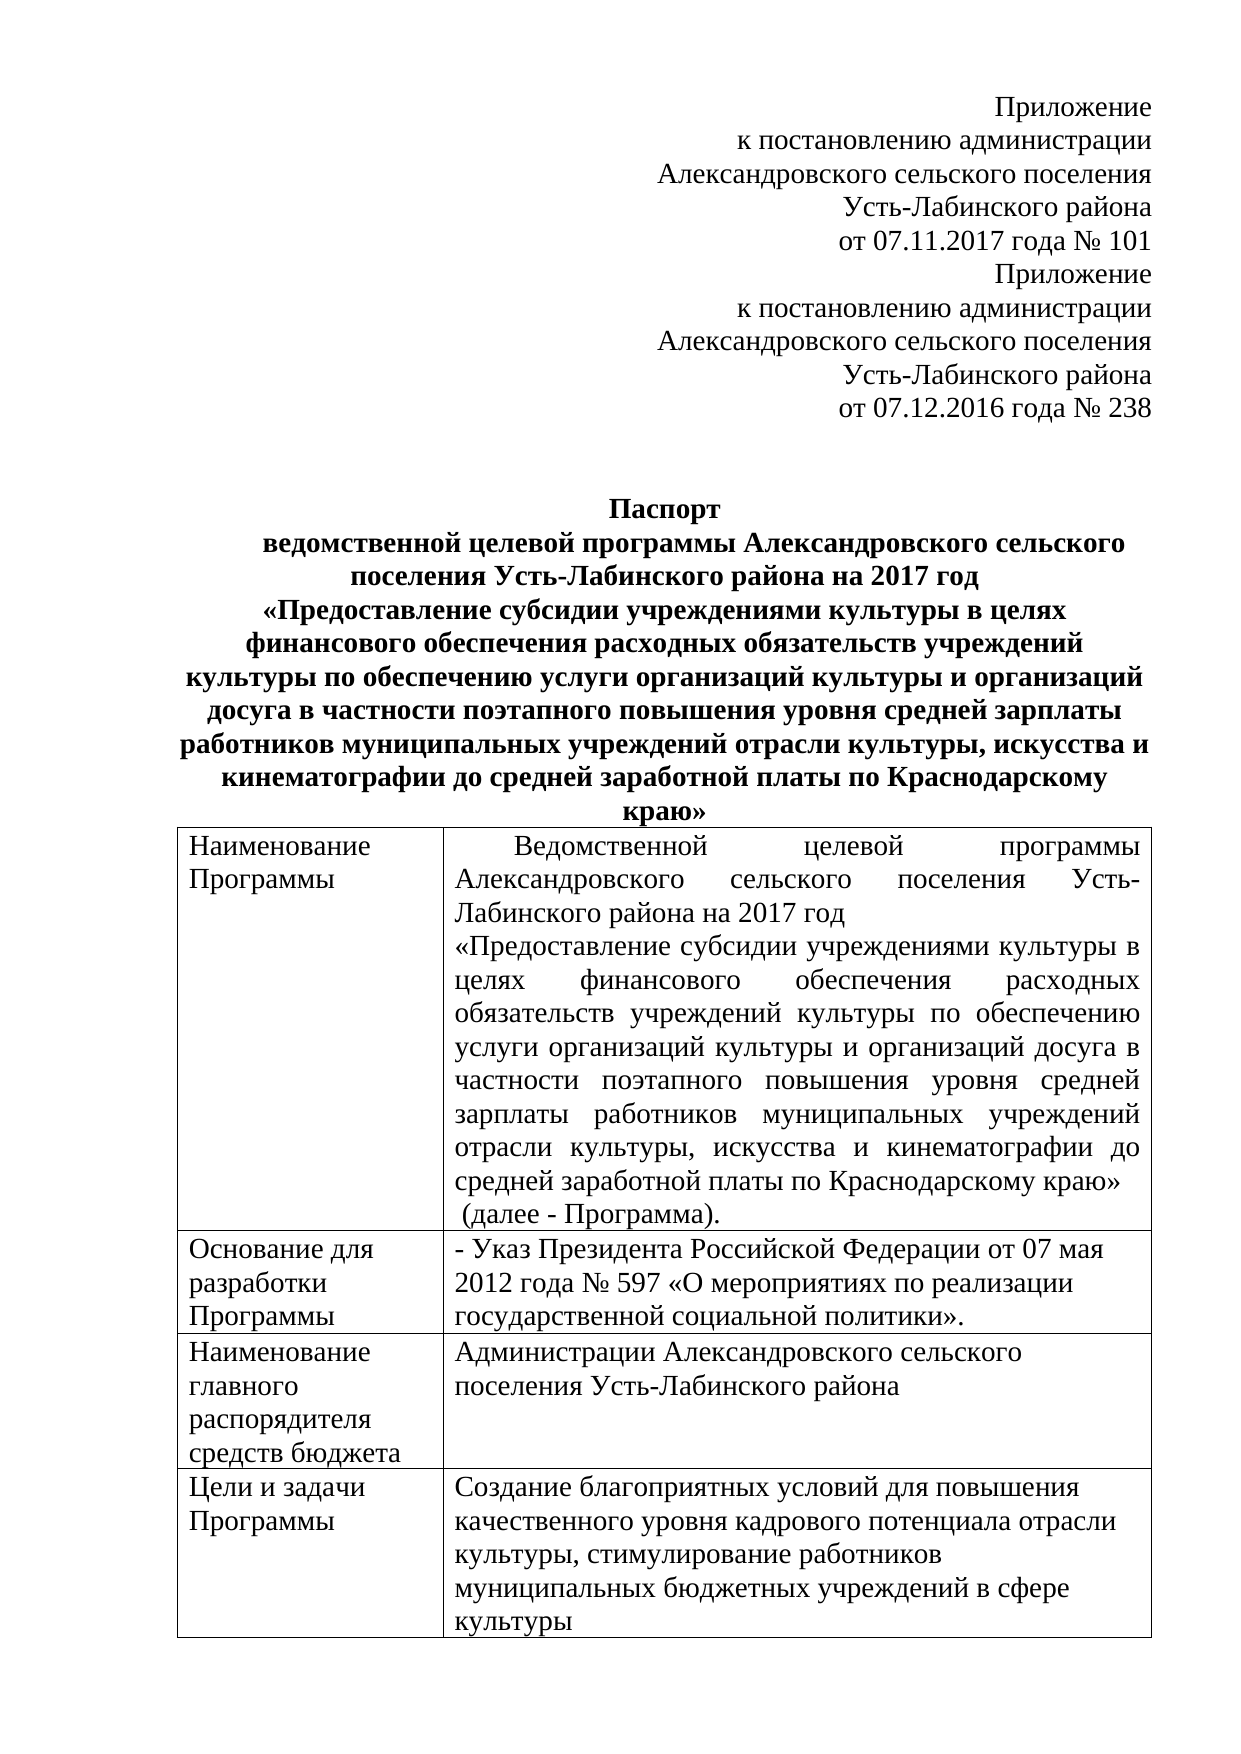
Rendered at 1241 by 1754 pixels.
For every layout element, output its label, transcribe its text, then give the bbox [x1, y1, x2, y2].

text Паспорт [177, 491, 1152, 525]
table_cell Цели и задачи Программы [178, 1469, 443, 1637]
table_cell Наименование главного распорядителя средств бюджета [178, 1334, 443, 1468]
text Александровского сельского поселения [177, 156, 1152, 189]
table_cell Администрации Александровского сельского поселения Усть-Лабинского района [444, 1334, 1151, 1468]
text ведомственной целевой программы Александровского сельского поселения Усть-Лабинского района на 2017 год [177, 525, 1152, 592]
table_header Ведомственной целевой программы Александровского сельского поселения Усть-Лабинского района на 2017 год «Предоставление субсидии учреждениями культуры в целях финансового обеспечения расходных обязательств учреждений культуры по обеспечению услуги организаций культуры и организаций досуга в частности поэтапного повышения уровня средней зарплаты работников муниципальных учреждений отрасли культуры, искусства и кинематографии до средней заработной платы по Краснодарскому краю» (далее - Программа). [444, 828, 1151, 1230]
text Приложение [177, 256, 1152, 290]
table_cell Основание для разработки Программы [178, 1231, 443, 1333]
table_cell Создание благоприятных условий для повышения качественного уровня кадрового потенциала отрасли культуры, стимулирование работников муниципальных бюджетных учреждений в сфере культуры [444, 1469, 1151, 1637]
table_cell - Указ Президента Российской Федерации от 07 мая 2012 года № 597 «О мероприятиях по реализации государственной социальной политики». [444, 1231, 1151, 1333]
text Усть-Лабинского района [177, 189, 1152, 223]
text Усть-Лабинского района [177, 357, 1152, 391]
text Александровского сельского поселения [177, 323, 1152, 357]
text от 07.11.2017 года № 101 [177, 223, 1152, 256]
text от 07.12.2016 года № 238 [177, 391, 1152, 424]
text к постановлению администрации [177, 122, 1152, 156]
text Приложение [177, 89, 1152, 122]
text «Предоставление субсидии учреждениями культуры в целях финансового обеспечения расходных обязательств учреждений культуры по обеспечению услуги организаций культуры и организаций досуга в частности поэтапного повышения уровня средней зарплаты работников муниципальных учреждений отрасли культуры, искусства и кинематографии до средней заработной платы по Краснодарскому краю» [177, 592, 1152, 827]
table_header Наименование Программы [178, 828, 443, 1230]
text к постановлению администрации [177, 290, 1152, 323]
